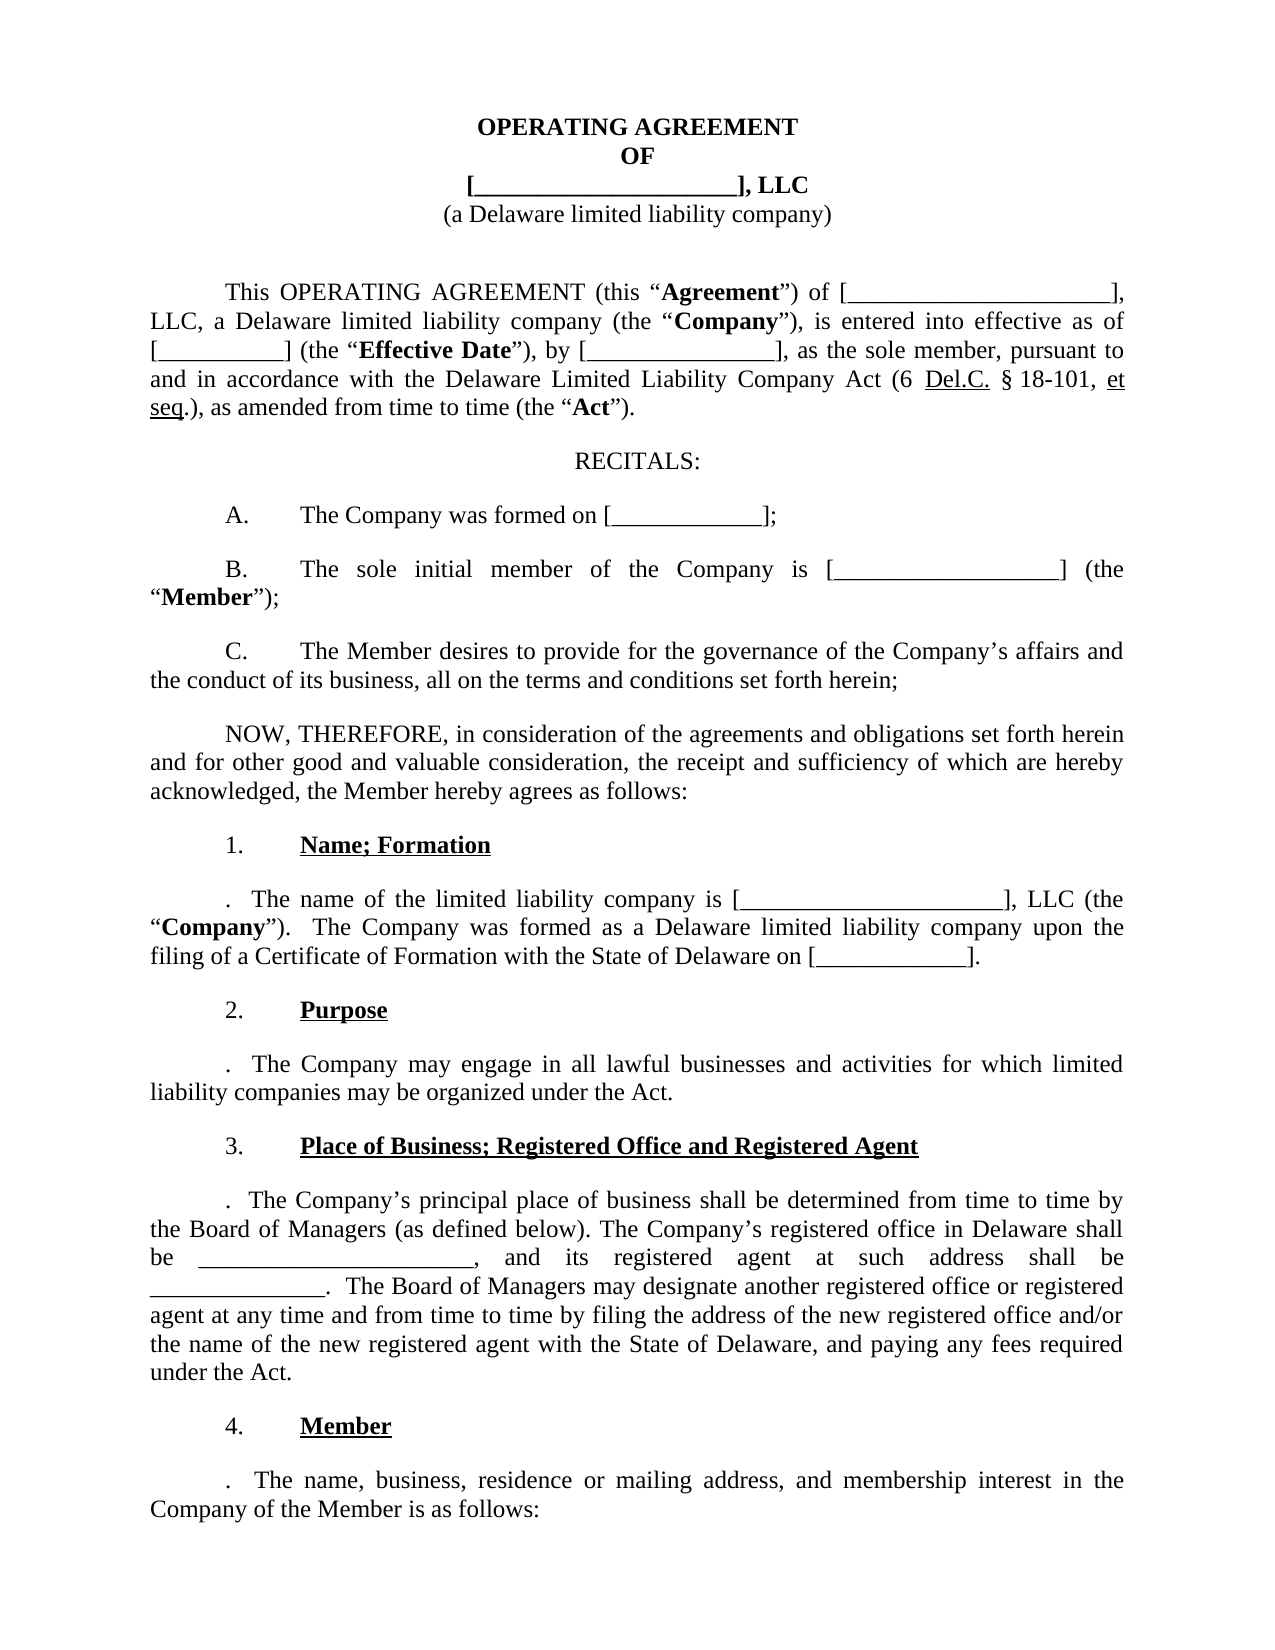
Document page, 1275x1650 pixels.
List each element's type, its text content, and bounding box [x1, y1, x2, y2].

text OF [150, 141, 1125, 170]
text . The name of the limited liability company is [_____________________], LLC (the “Company”). The Company was formed as a Delaware limited liability company upon the filing of a Certificate of Formation with the State of Delaware on [____________]. [150, 884, 1125, 970]
text B. The sole initial member of the Company is [__________________] (the “Member”); [150, 554, 1125, 611]
text RECITALS: [150, 446, 1125, 475]
text Purpose [150, 995, 1125, 1024]
text A. The Company was formed on [____________]; [150, 500, 1125, 529]
text Place of Business; Registered Office and Registered Agent [150, 1131, 1125, 1160]
text Name; Formation [150, 830, 1125, 859]
text C. The Member desires to provide for the governance of the Company’s affairs and the conduct of its business, all on the terms and conditions set forth herein; [150, 636, 1125, 694]
text . The Company’s principal place of business shall be determined from time to time by the Board of Managers (as defined below). The Company’s registered office in Delaware shall be ______________________, and its registered agent at such address shall be ______________. The Board of Managers may designate another registered office or registered agent at any time and from time to time by filing the address of the new registered office and/or the name of the new registered agent with the State of Delaware, and paying any fees required under the Act. [150, 1185, 1125, 1386]
text OPERATING AGREEMENT [150, 112, 1125, 141]
text NOW, THEREFORE, in consideration of the agreements and obligations set forth herein and for other good and valuable consideration, the receipt and sufficiency of which are hereby acknowledged, the Member hereby agrees as follows: [150, 719, 1125, 805]
text Member [150, 1411, 1125, 1440]
text . The name, business, residence or mailing address, and membership interest in the Company of the Member is as follows: [150, 1465, 1125, 1522]
text . The Company may engage in all lawful businesses and activities for which limited liability companies may be organized under the Act. [150, 1049, 1125, 1106]
text [_____________________], LLC [150, 170, 1125, 199]
text (a Delaware limited liability company) [150, 199, 1125, 227]
text This OPERATING AGREEMENT (this “Agreement”) of [_____________________], LLC, a Delaware limited liability company (the “Company”), is entered into effective as of [__________] (the “Effective Date”), by [_______________], as the sole member, pursuant to and in accordance with the Delaware Limited Liability Company Act (6 Del.C. § 18-101, et seq.), as amended from time to time (the “Act”). [150, 277, 1125, 421]
